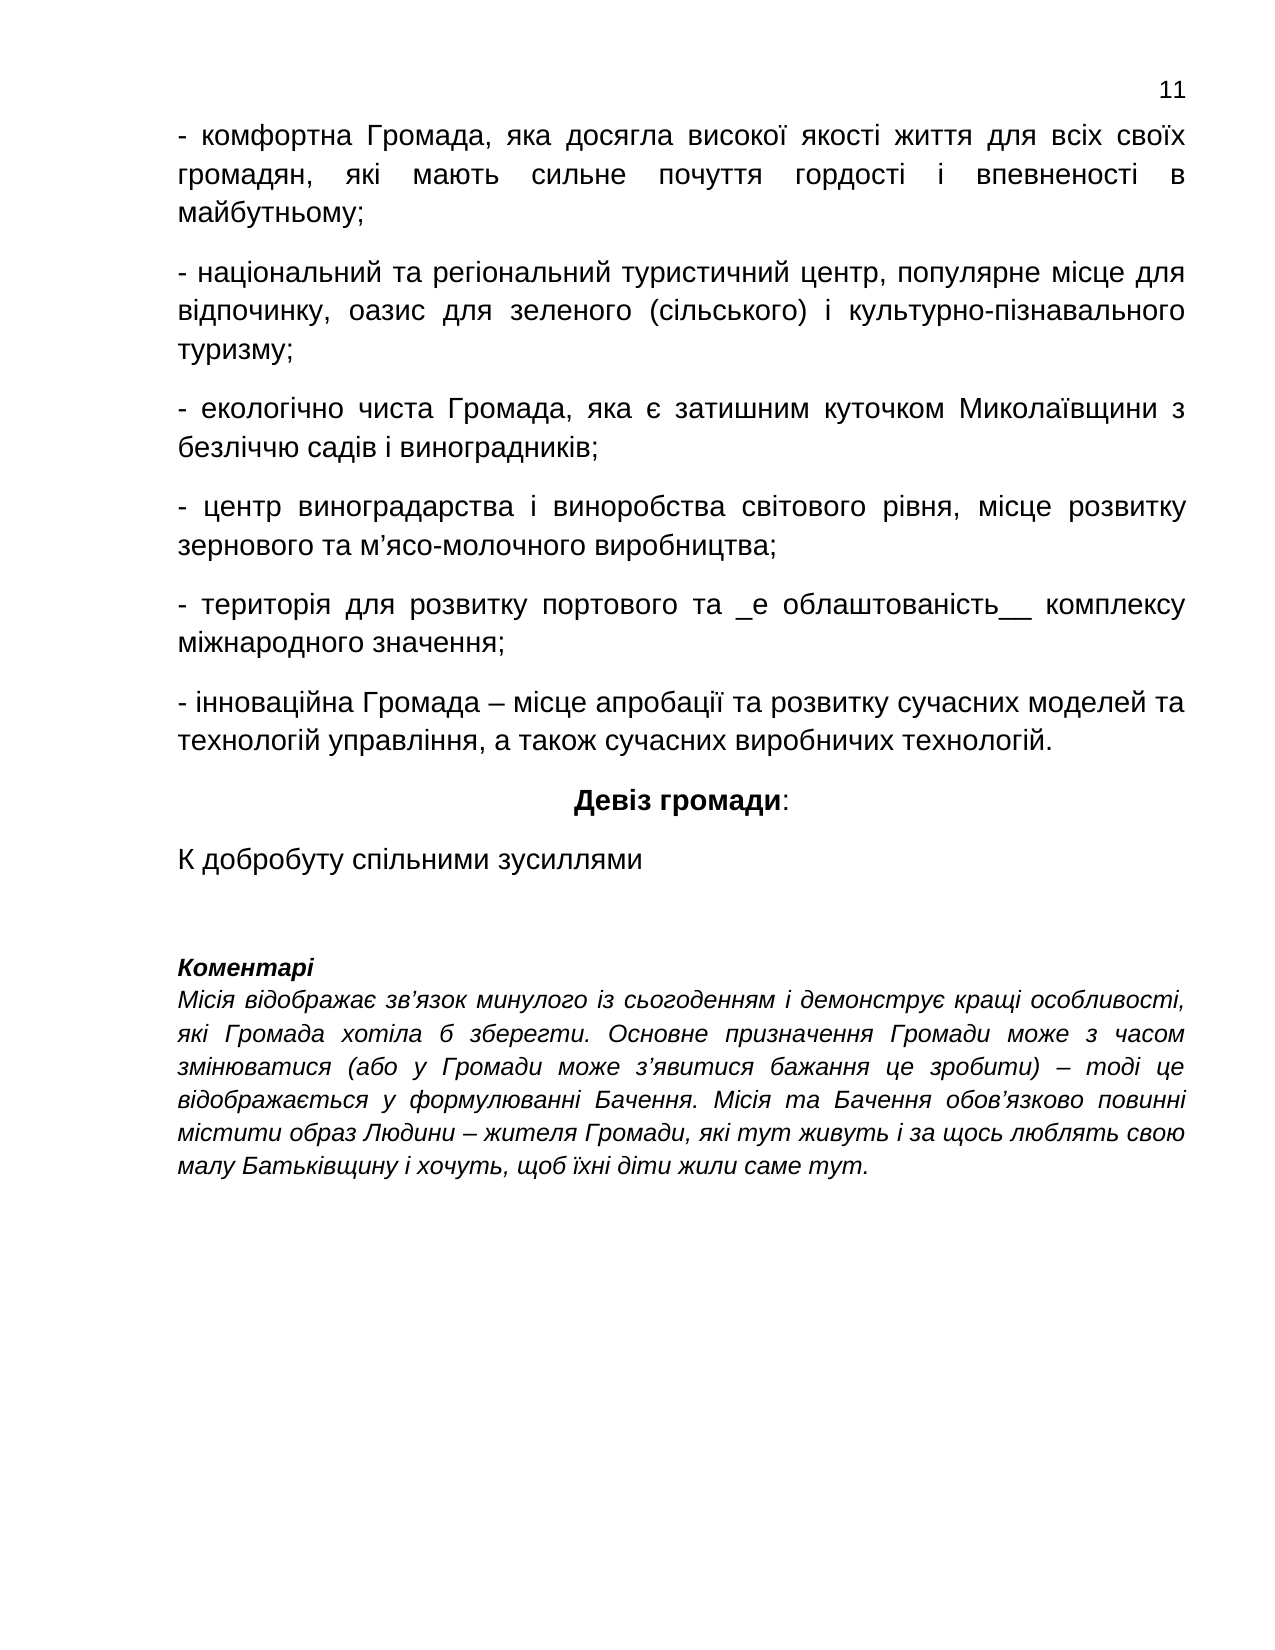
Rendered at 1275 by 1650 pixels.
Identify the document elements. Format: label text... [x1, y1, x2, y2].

text - центр виноградарства і виноробства світового рівня, місце розвитку зернового та м’ясо-молочного виробництва; [177, 489, 1186, 561]
text - національний та регіональний туристичний центр, популярне місце для відпочинку, оазис для зеленого (сільського) і культурно-пізнавального туризму; [177, 254, 1186, 365]
text Коментарі [177, 952, 1186, 981]
text К добробуту спільними зусиллями [177, 842, 1186, 876]
text Девіз громади: [177, 783, 1186, 816]
text - інноваційна Громада – місце апробації та розвитку сучасних моделей та технологій управління, а також сучасних виробничих технологій. [177, 685, 1186, 757]
text Місія відображає зв’язок минулого із сьогоденням і демонструє кращі особливості, які Громада хотіла б зберегти. Основне призначення Громади може з часом змінюватися (або у Громади може з’явитися бажання це зробити) – тоді це відображається у формулюванні Бачення. Місія та Бачення обов’язково повинні містити образ Людини – жителя Громади, які тут живуть і за щось люблять свою малу Батьківщину і хочуть, щоб їхні діти жили саме тут. [177, 986, 1186, 1179]
text - комфортна Громада, яка досягла високої якості життя для всіх своїх громадян, які мають сильне почуття гордості і впевненості в майбутньому; [177, 118, 1186, 229]
text - екологічно чиста Громада, яка є затишним куточком Миколаївщини з безліччю садів і виноградників; [177, 391, 1186, 463]
text - територія для розвитку портового та _е облаштованість__ комплексу міжнародного значення; [177, 587, 1186, 659]
